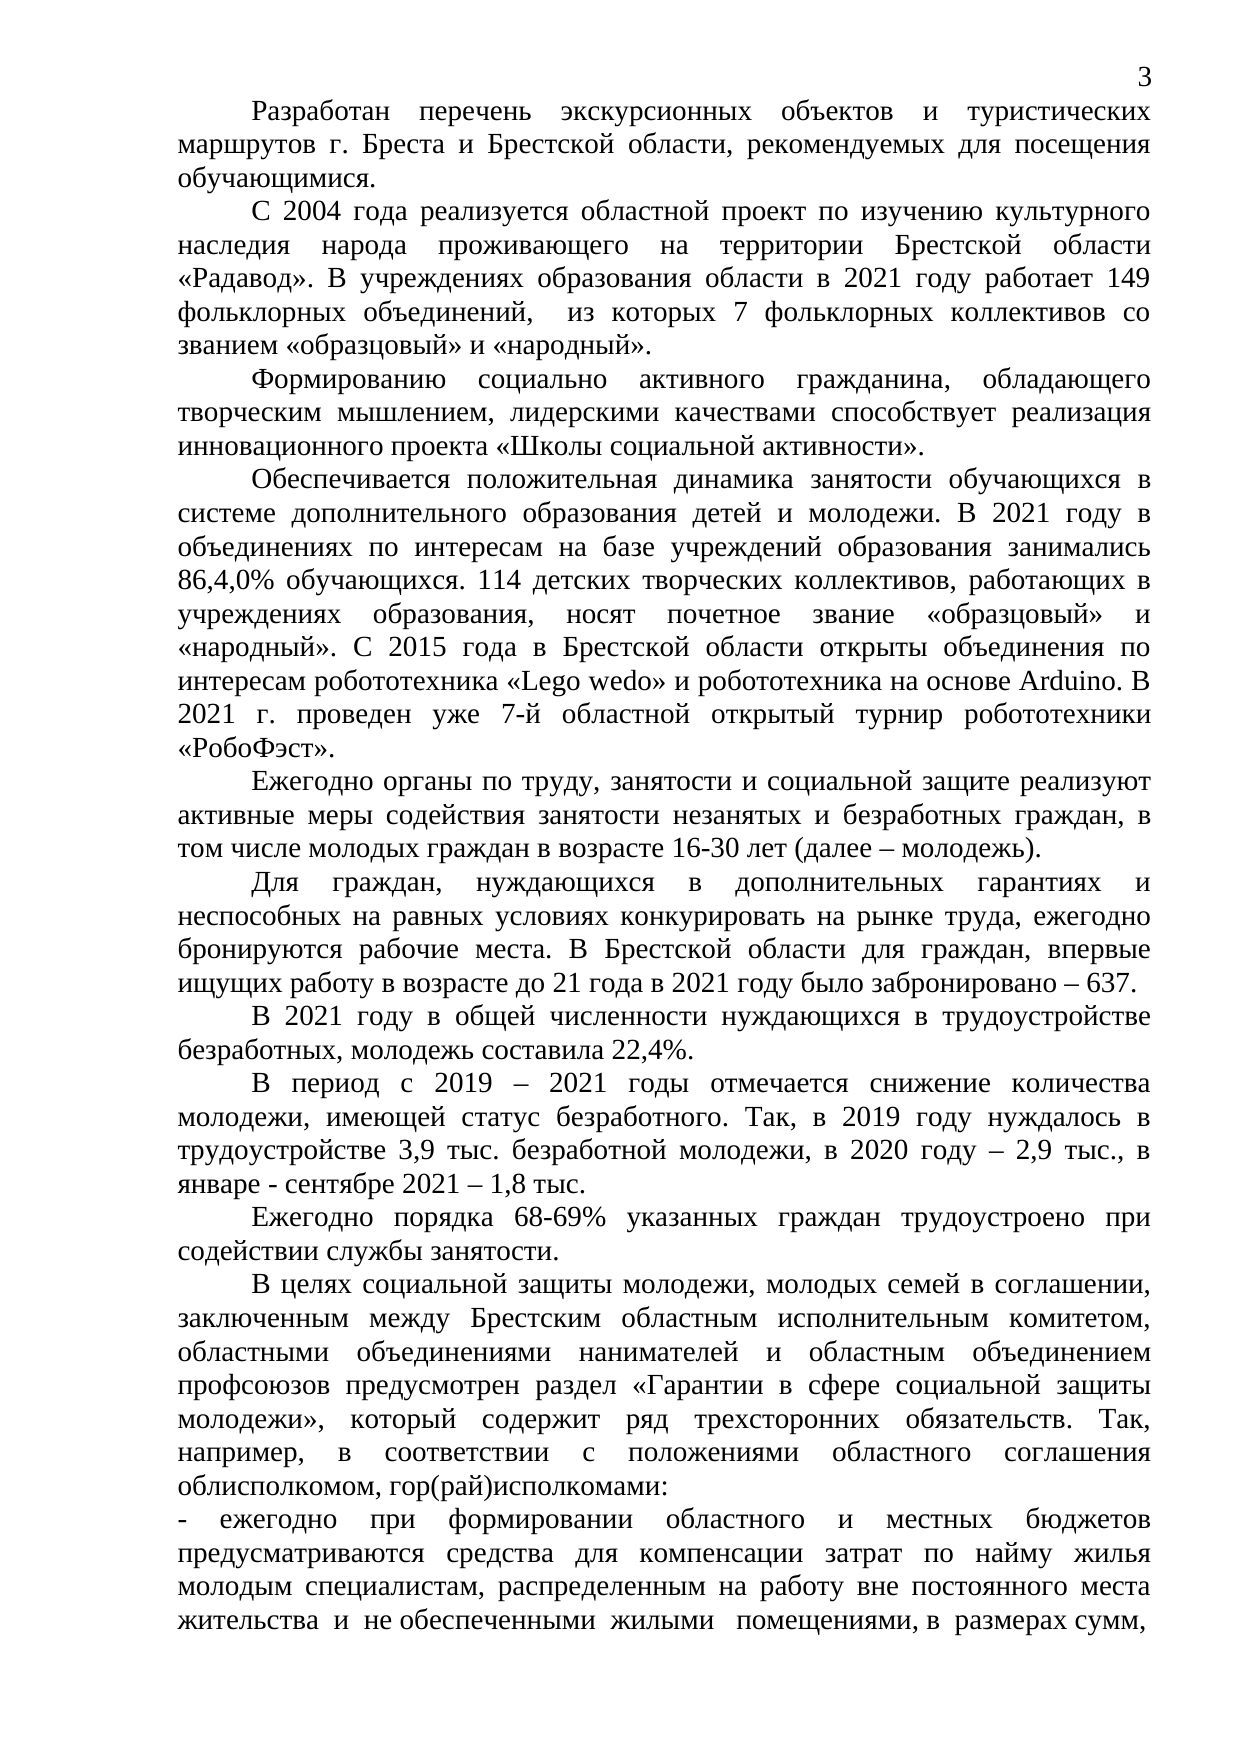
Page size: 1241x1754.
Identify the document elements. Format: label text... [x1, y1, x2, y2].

text С 2004 года реализуется областной проект по изучению культурного наследия народа проживающего на территории Брестской области «Радавод». В учреждениях образования области в 2021 году работает 149 фольклорных объединений, из которых 7 фольклорных коллективов со званием «образцовый» и «народный». [177, 193, 1152, 361]
text - ежегодно при формировании областного и местных бюджетов предусматриваются средства для компенсации затрат по найму жилья молодым специалистам, распределенным на работу вне постоянного места жительства и не обеспеченными жилыми помещениями, в размерах сумм, [177, 1501, 1152, 1636]
text 3 [177, 59, 1152, 93]
text Для граждан, нуждающихся в дополнительных гарантиях и неспособных на равных условиях конкурировать на рынке труда, ежегодно бронируются рабочие места. В Брестской области для граждан, впервые ищущих работу в возрасте до 21 года в 2021 году было забронировано – 637. [177, 864, 1152, 998]
text В целях социальной защиты молодежи, молодых семей в соглашении, заключенным между Брестским областным исполнительным комитетом, областными объединениями нанимателей и областным объединением профсоюзов предусмотрен раздел «Гарантии в сфере социальной защиты молодежи», который содержит ряд трехсторонних обязательств. Так, например, в соответствии с положениями областного соглашения облисполкомом, гор(рай)исполкомами: [177, 1267, 1152, 1501]
text Обеспечивается положительная динамика занятости обучающихся в системе дополнительного образования детей и молодежи. В 2021 году в объединениях по интересам на базе учреждений образования занимались 86,4,0% обучающихся. 114 детских творческих коллективов, работающих в учреждениях образования, носят почетное звание «образцовый» и «народный». С 2015 года в Брестской области открыты объединения по интересам робототехника «Lego wedo» и робототехника на основе Arduino. В 2021 г. проведен уже 7-й областной открытый турнир робототехники «РобоФэст». [177, 462, 1152, 763]
text Ежегодно порядка 68-69% указанных граждан трудоустроено при содействии службы занятости. [177, 1199, 1152, 1267]
text В 2021 году в общей численности нуждающихся в трудоустройстве безработных, молодежь составила 22,4%. [177, 998, 1152, 1065]
text В период с 2019 – 2021 годы отмечается снижение количества молодежи, имеющей статус безработного. Так, в 2019 году нуждалось в трудоустройстве 3,9 тыс. безработной молодежи, в 2020 году – 2,9 тыс., в январе - сентябре 2021 – 1,8 тыс. [177, 1065, 1152, 1199]
text Ежегодно органы по труду, занятости и социальной защите реализуют активные меры содействия занятости незанятых и безработных граждан, в том числе молодых граждан в возрасте 16-30 лет (далее – молодежь). [177, 763, 1152, 864]
text Разработан перечень экскурсионных объектов и туристических маршрутов г. Бреста и Брестской области, рекомендуемых для посещения обучающимися. [177, 93, 1152, 193]
text Формированию социально активного гражданина, обладающего творческим мышлением, лидерскими качествами способствует реализация инновационного проекта «Школы социальной активности». [177, 361, 1152, 462]
